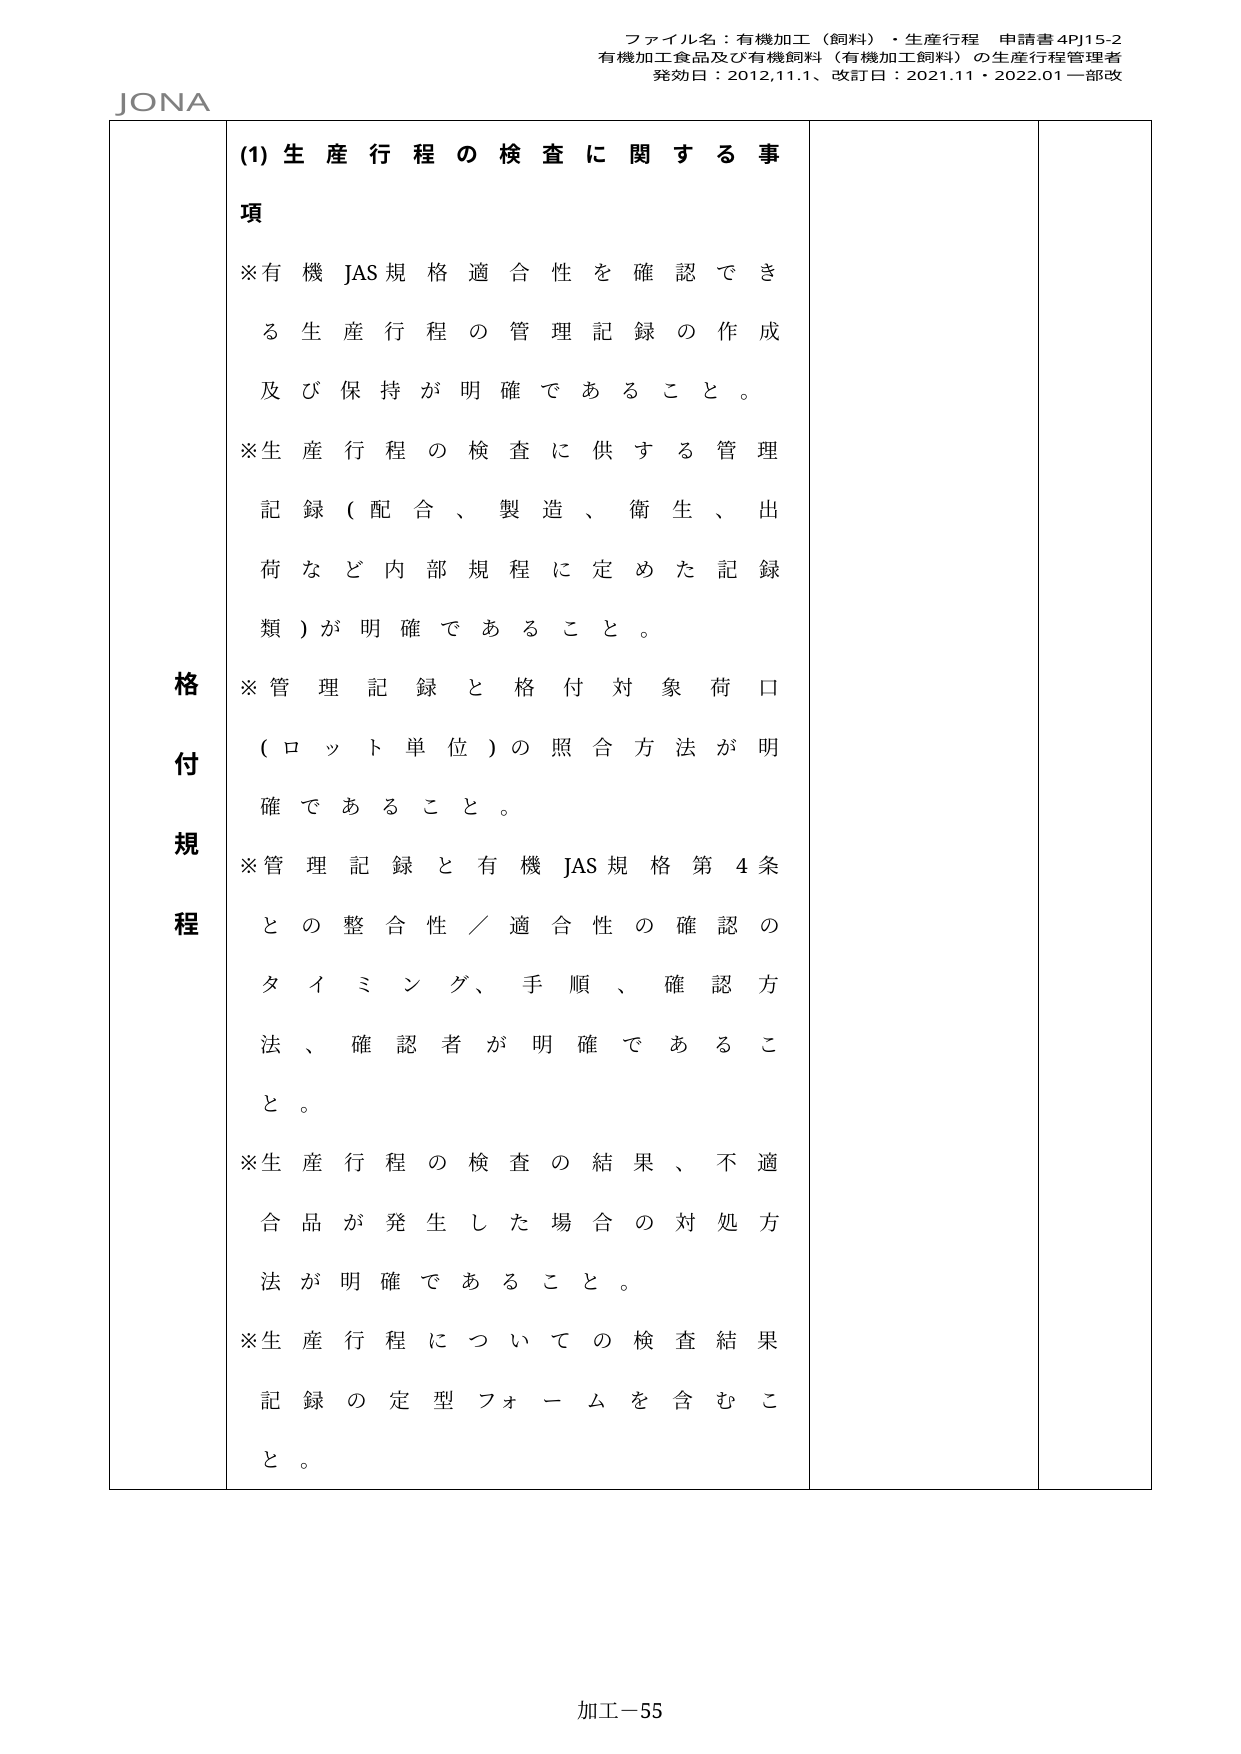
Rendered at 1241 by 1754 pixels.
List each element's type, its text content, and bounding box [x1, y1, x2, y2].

table_cell 格 付 規 程 [110, 121, 226, 1488]
table_cell (1)生産行程の検査に関する事項 ※有機JAS規格適合性を確認できる生産行程の管理記録の作成及び保持が明確であること。 ※生産行程の検査に供する管理記録(配合、製造、衛生、出荷など内部規程に定めた記録類)が明確であること。 ※管理記録と格付対象荷口(ロット単位)の照合方法が明確であること。 ※管理記録と有機JAS規格第4条との整合性／適合性の確認のタイミング、手順、確認方法、確認者が明確であること。 ※生産行程の検査の結果、不適合品が発生した場合の対処方法が明確であること。 ※生産行程についての検査結果記録の定型フォームを含むこと。 [227, 121, 809, 1488]
table_cell [810, 121, 1038, 1488]
table_cell [1039, 121, 1151, 1488]
